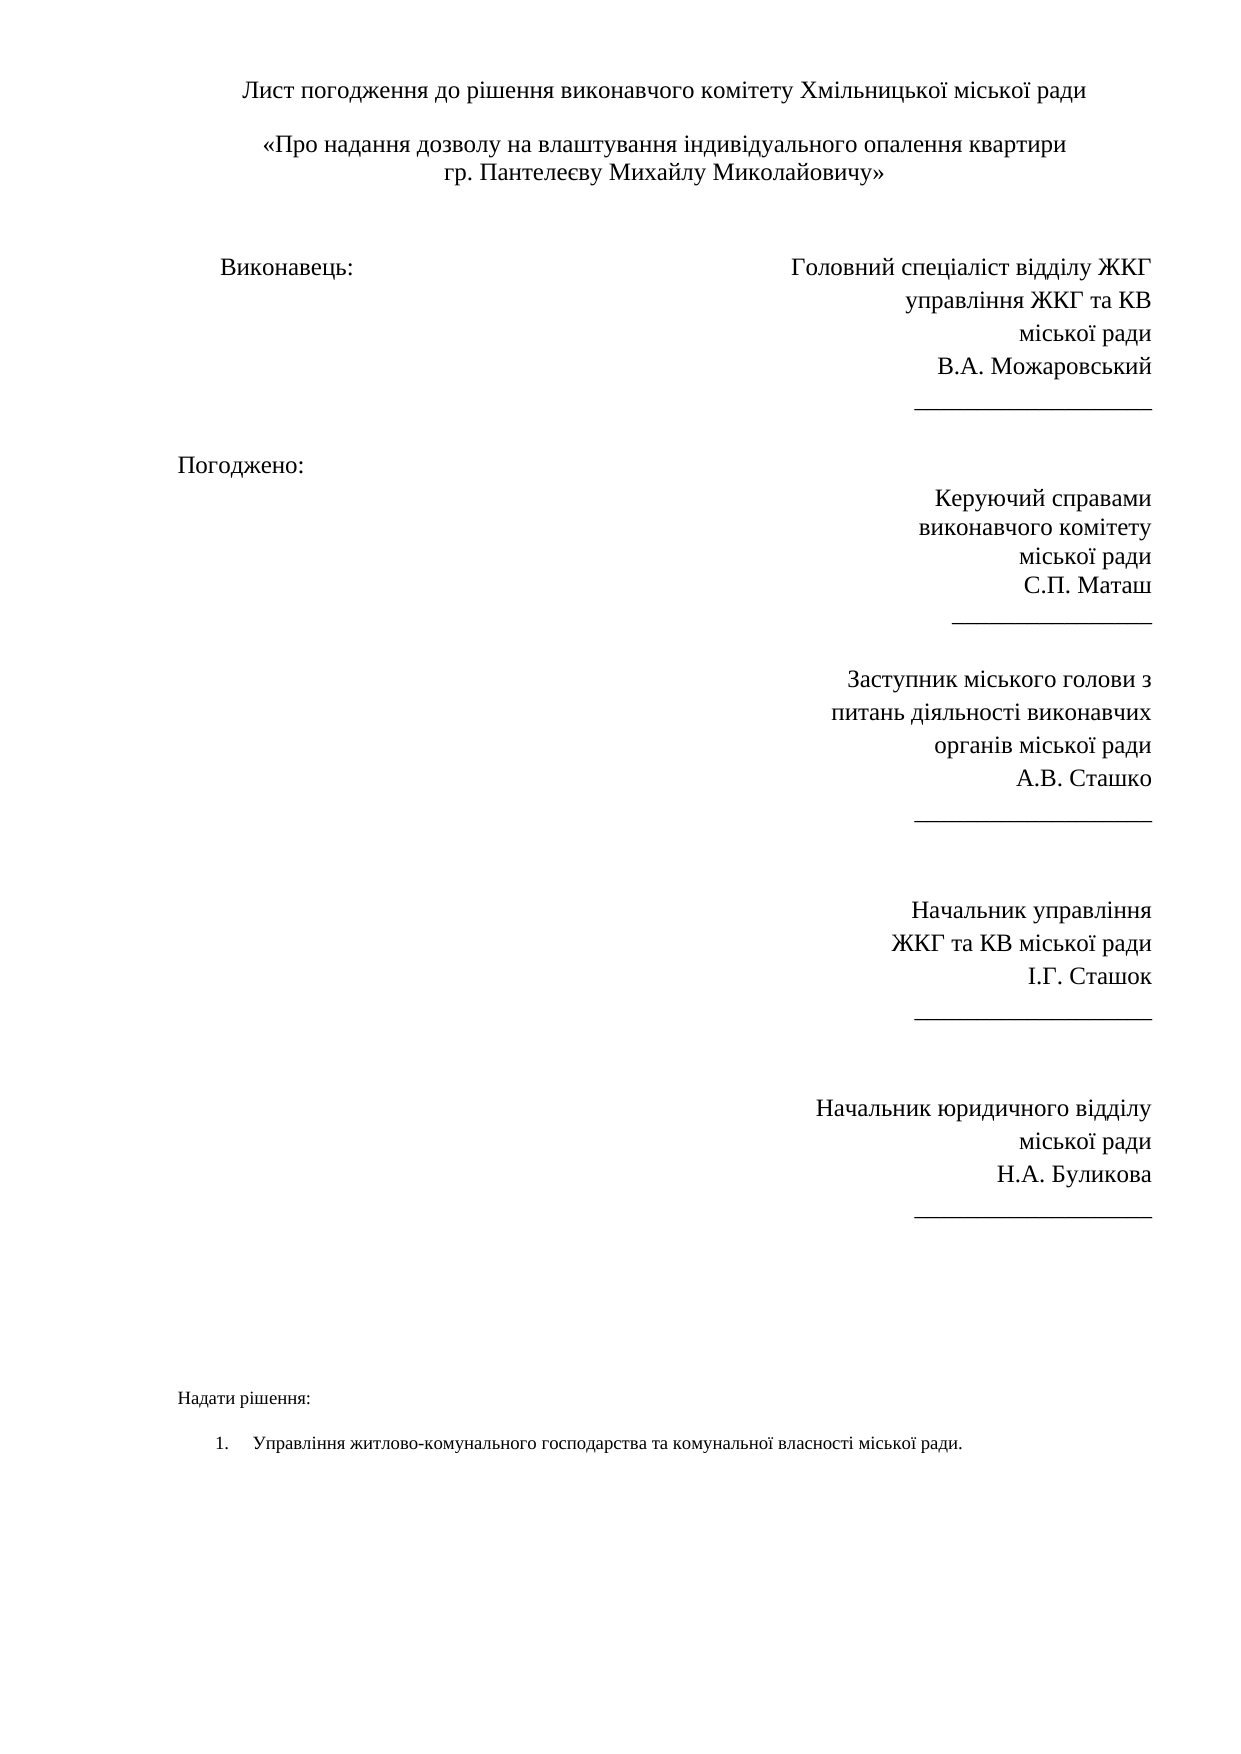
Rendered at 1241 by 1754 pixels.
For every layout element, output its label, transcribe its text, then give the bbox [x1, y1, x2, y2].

text управління ЖКГ та КВ [177, 285, 1152, 314]
text Керуючий справами [177, 483, 1152, 512]
text органів міської ради [177, 730, 1152, 758]
text В.А. Можаровський [177, 351, 1152, 380]
text ________________ [177, 598, 1152, 627]
text Начальник юридичного відділу [177, 1093, 1152, 1122]
list Управління житлово-комунального господарства та комунальної власності міської ради. [215, 1432, 1152, 1454]
text Начальник управління [177, 895, 1152, 923]
text виконавчого комітету [177, 512, 1152, 541]
text гр. Пантелеєву Михайлу Миколайовичу» [177, 157, 1152, 186]
text Лист погодження до рішення виконавчого комітету Хмільницької міської ради [177, 75, 1152, 104]
text ЖКГ та КВ міської ради [177, 928, 1152, 957]
text ___________________ [177, 994, 1152, 1023]
text міської ради [177, 1126, 1152, 1155]
text міської ради [177, 541, 1152, 570]
text ___________________ [177, 1192, 1152, 1221]
text Надати рішення: [177, 1387, 1152, 1408]
text Н.А. Буликова [177, 1159, 1152, 1188]
text міської ради [177, 318, 1152, 347]
text ___________________ [177, 384, 1152, 413]
text Виконавець: Головний спеціаліст відділу ЖКГ [177, 252, 1152, 281]
text І.Г. Сташок [177, 961, 1152, 989]
text А.В. Сташко [177, 763, 1152, 791]
text «Про надання дозволу на влаштування індивідуального опалення квартири [177, 129, 1152, 157]
text С.П. Маташ [177, 570, 1152, 598]
text Заступник міського голови з [177, 664, 1152, 692]
text Погоджено: [177, 450, 1152, 479]
text ___________________ [177, 796, 1152, 824]
text питань діяльності виконавчих [177, 697, 1152, 725]
